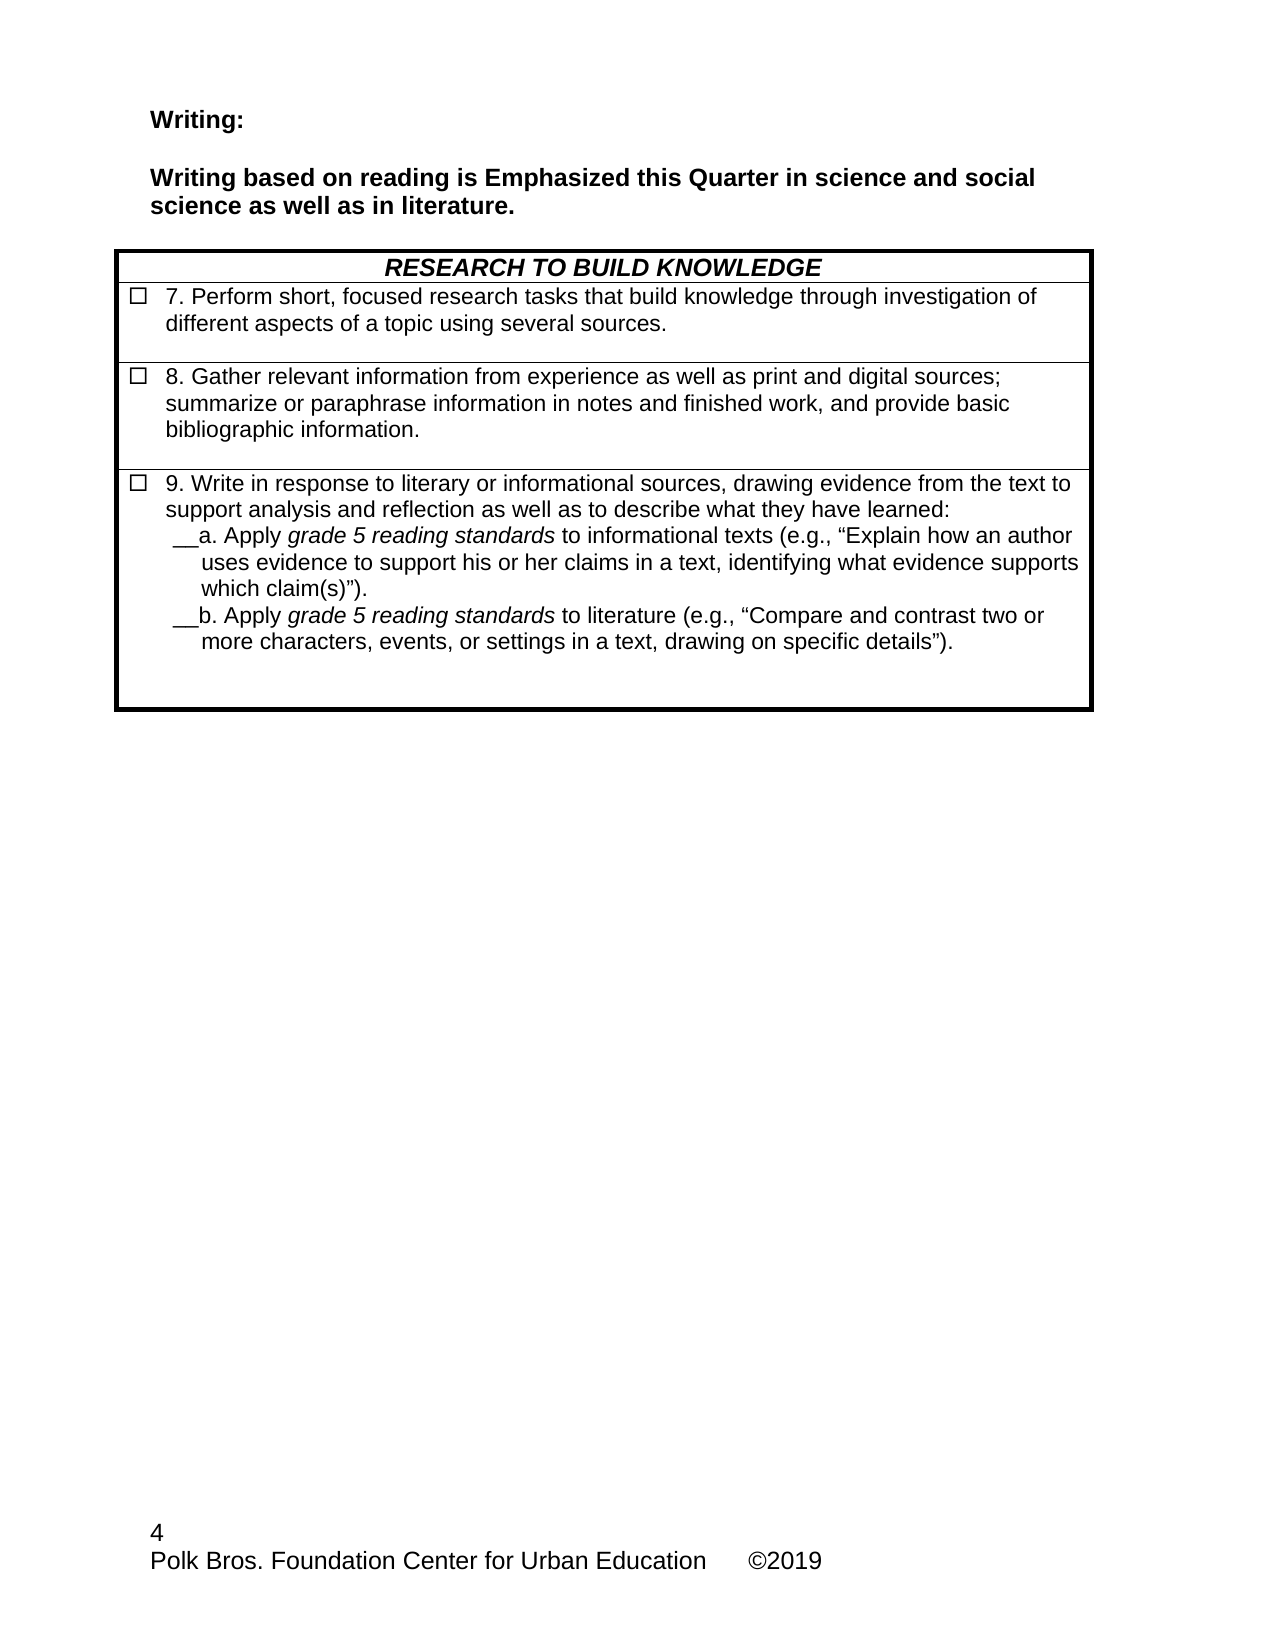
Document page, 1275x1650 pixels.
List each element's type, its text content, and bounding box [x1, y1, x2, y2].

text Writing based on reading is Emphasized this Quarter in science and social science as well as in literature. [150, 162, 1125, 220]
table_cell 7. Perform short, focused research tasks that build knowledge through investigation of different aspects of a topic using several sources. [119, 283, 1089, 362]
table_cell 8. Gather relevant information from experience as well as print and digital sources; summarize or paraphrase information in notes and finished work, and provide basic bibliographic information. [119, 363, 1089, 469]
table_cell 9. Write in response to literary or informational sources, drawing evidence from the text to support analysis and reflection as well as to describe what they have learned: __a. Apply grade 5 reading standards to informational texts (e.g., “Explain how an author uses evidence to support his or her claims in a text, identifying what evidence supports which claim(s)”). __b. Apply grade 5 reading standards to literature (e.g., “Compare and contrast two or more characters, events, or settings in a text, drawing on specific details”). [119, 470, 1089, 707]
table_header RESEARCH TO BUILD KNOWLEDGE [119, 253, 1089, 282]
text Writing: [150, 105, 1125, 134]
